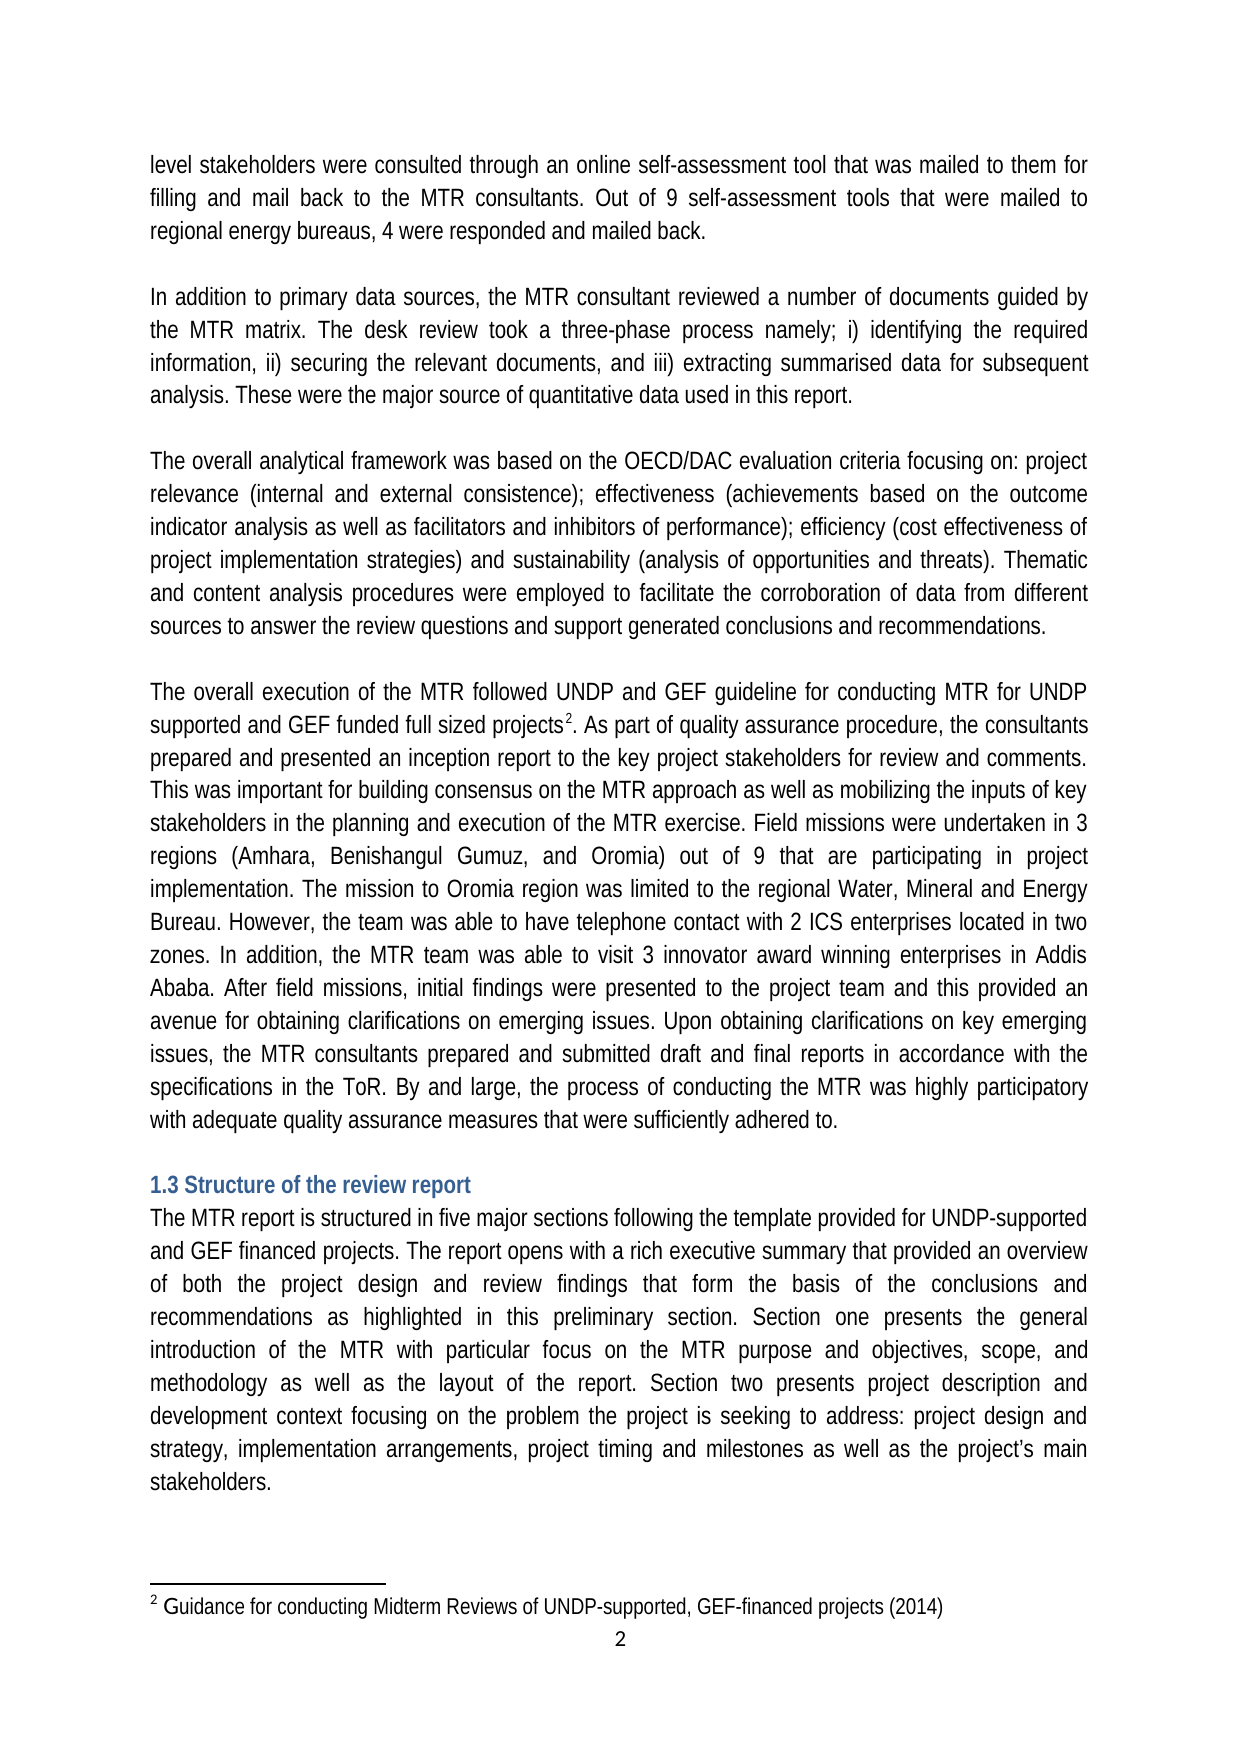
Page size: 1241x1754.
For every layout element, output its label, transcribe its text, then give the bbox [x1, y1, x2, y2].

text In addition to primary data sources, the MTR consultant reviewed a number of documents guided by the MTR matrix. The desk review took a three-phase process namely; i) identifying the required information, ii) securing the relevant documents, and iii) extracting summarised data for subsequent analysis. These were the major source of quantitative data used in this report. [150, 282, 1090, 409]
text The MTR report is structured in five major sections following the template provided for UNDP-supported and GEF financed projects. The report opens with a rich executive summary that provided an overview of both the project design and review findings that form the basis of the conclusions and recommendations as highlighted in this preliminary section. Section one presents the general introduction of the MTR with particular focus on the MTR purpose and objectives, scope, and methodology as well as the layout of the report. Section two presents project description and development context focusing on the problem the project is seeking to address: project design and strategy, implementation arrangements, project timing and milestones as well as the project’s main stakeholders. [150, 1203, 1090, 1495]
text The overall analytical framework was based on the OECD/DAC evaluation criteria focusing on: project relevance (internal and external consistence); effectiveness (achievements based on the outcome indicator analysis as well as facilitators and inhibitors of performance); efficiency (cost effectiveness of project implementation strategies) and sustainability (analysis of opportunities and threats). Thematic and content analysis procedures were employed to facilitate the corroboration of data from different sources to answer the review questions and support generated conclusions and recommendations. [150, 446, 1090, 639]
subtitle 1.3 Structure of the review report [150, 1170, 1090, 1199]
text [150, 150, 1090, 244]
text The overall execution of the MTR followed UNDP and GEF guideline for conducting MTR for UNDP supported and GEF funded full sized projects. As part of quality assurance procedure, the consultants prepared and presented an inception report to the key project stakeholders for review and comments. This was important for building consensus on the MTR approach as well as mobilizing the inputs of key stakeholders in the planning and execution of the MTR exercise. Field missions were undertaken in 3 regions (Amhara, Benishangul Gumuz, and Oromia) out of 9 that are participating in project implementation. The mission to Oromia region was limited to the regional Water, Mineral and Energy Bureau. However, the team was able to have telephone contact with 2 ICS enterprises located in two zones. In addition, the MTR team was able to visit 3 innovator award winning enterprises in Addis Ababa. After field missions, initial findings were presented to the project team and this provided an avenue for obtaining clarifications on emerging issues. Upon obtaining clarifications on key emerging issues, the MTR consultants prepared and submitted draft and final reports in accordance with the specifications in the ToR. By and large, the process of conducting the MTR was highly participatory with adequate quality assurance measures that were sufficiently adhered to. [150, 677, 1090, 1133]
